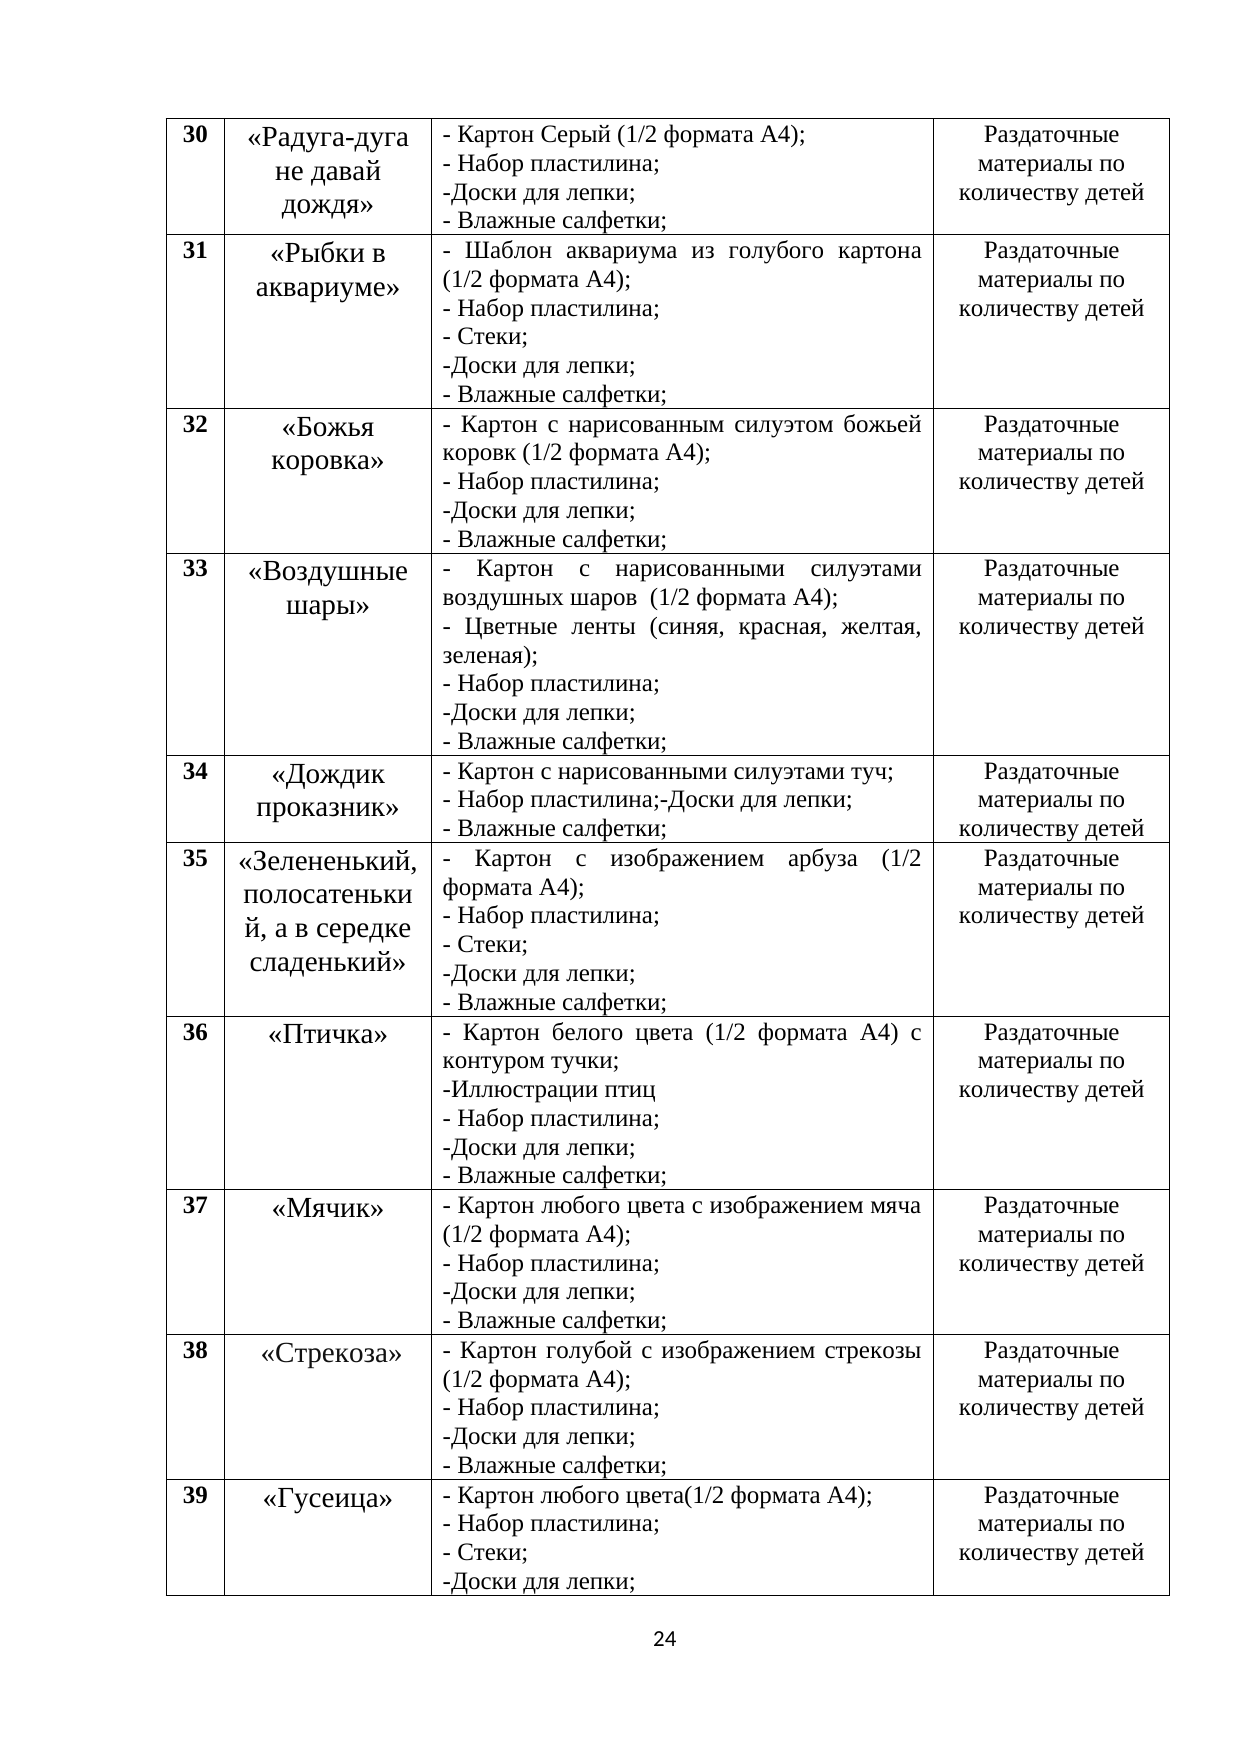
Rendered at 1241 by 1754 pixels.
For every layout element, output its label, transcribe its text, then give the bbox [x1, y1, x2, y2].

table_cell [432, 1480, 933, 1595]
table_cell - Картон с нарисованными силуэтами туч; - Набор пластилина;-Доски для лепки; - Влажные салфетки; [432, 756, 933, 842]
table_cell - Картон любого цвета с изображением мяча (1/2 формата А4); - Набор пластилина; -Доски для лепки; - Влажные салфетки; [432, 1190, 933, 1334]
table_cell - Картон белого цвета (1/2 формата А4) с контуром тучки; -Иллюстрации птиц - Набор пластилина; -Доски для лепки; - Влажные салфетки; [432, 1017, 933, 1189]
table_cell 34 [167, 756, 224, 842]
table_cell «Радуга-дуга не давай дождя» [225, 119, 431, 234]
table_cell 37 [167, 1190, 224, 1334]
table_cell Раздаточные материалы по количеству детей [934, 756, 1169, 842]
table_cell 33 [167, 554, 224, 755]
table_cell - Картон голубой с изображением стрекозы (1/2 формата А4); - Набор пластилина; -Доски для лепки; - Влажные салфетки; [432, 1335, 933, 1479]
table_cell 32 [167, 409, 224, 552]
table_cell «Воздушные шары» [225, 554, 431, 755]
table_cell 35 [167, 843, 224, 1016]
table_cell - Картон с нарисованным силуэтом божьей коровк (1/2 формата А4); - Набор пластилина; -Доски для лепки; - Влажные салфетки; [432, 409, 933, 552]
table_cell «Мячик» [225, 1190, 431, 1334]
table_cell «Гусеица» [225, 1480, 431, 1595]
table_cell Раздаточные материалы по количеству детей [934, 1335, 1169, 1479]
table_cell Раздаточные материалы по количеству детей [934, 409, 1169, 552]
table_cell Раздаточные материалы по количеству детей [934, 843, 1169, 1016]
table_cell Раздаточные материалы по количеству детей [934, 1190, 1169, 1334]
table_cell 38 [167, 1335, 224, 1479]
table_cell «Божья коровка» [225, 409, 431, 552]
table_cell «Стрекоза» [225, 1335, 431, 1479]
table_cell - Картон Серый (1/2 формата А4); - Набор пластилина; -Доски для лепки; - Влажные салфетки; [432, 119, 933, 234]
table_cell - Картон с изображением арбуза (1/2 формата А4); - Набор пластилина; - Стеки; -Доски для лепки; - Влажные салфетки; [432, 843, 933, 1016]
table_cell Раздаточные материалы по количеству детей [934, 1017, 1169, 1189]
table_cell 39 [167, 1480, 224, 1595]
table_cell 30 [167, 119, 224, 234]
table_cell «Рыбки в аквариуме» [225, 235, 431, 408]
table_cell «Зелененький, полосатенький, а в середке сладенький» [225, 843, 431, 1016]
table_cell «Птичка» [225, 1017, 431, 1189]
table_cell 31 [167, 235, 224, 408]
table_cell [934, 1480, 1169, 1595]
table_cell - Картон с нарисованными силуэтами воздушных шаров (1/2 формата А4); - Цветные ленты (синяя, красная, желтая, зеленая); - Набор пластилина; -Доски для лепки; - Влажные салфетки; [432, 554, 933, 755]
table_cell 36 [167, 1017, 224, 1189]
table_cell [934, 119, 1169, 234]
table_cell - Шаблон аквариума из голубого картона (1/2 формата А4); - Набор пластилина; - Стеки; -Доски для лепки; - Влажные салфетки; [432, 235, 933, 408]
table_cell «Дождик проказник» [225, 756, 431, 842]
table_cell Раздаточные материалы по количеству детей [934, 235, 1169, 408]
table_cell Раздаточные материалы по количеству детей [934, 554, 1169, 755]
